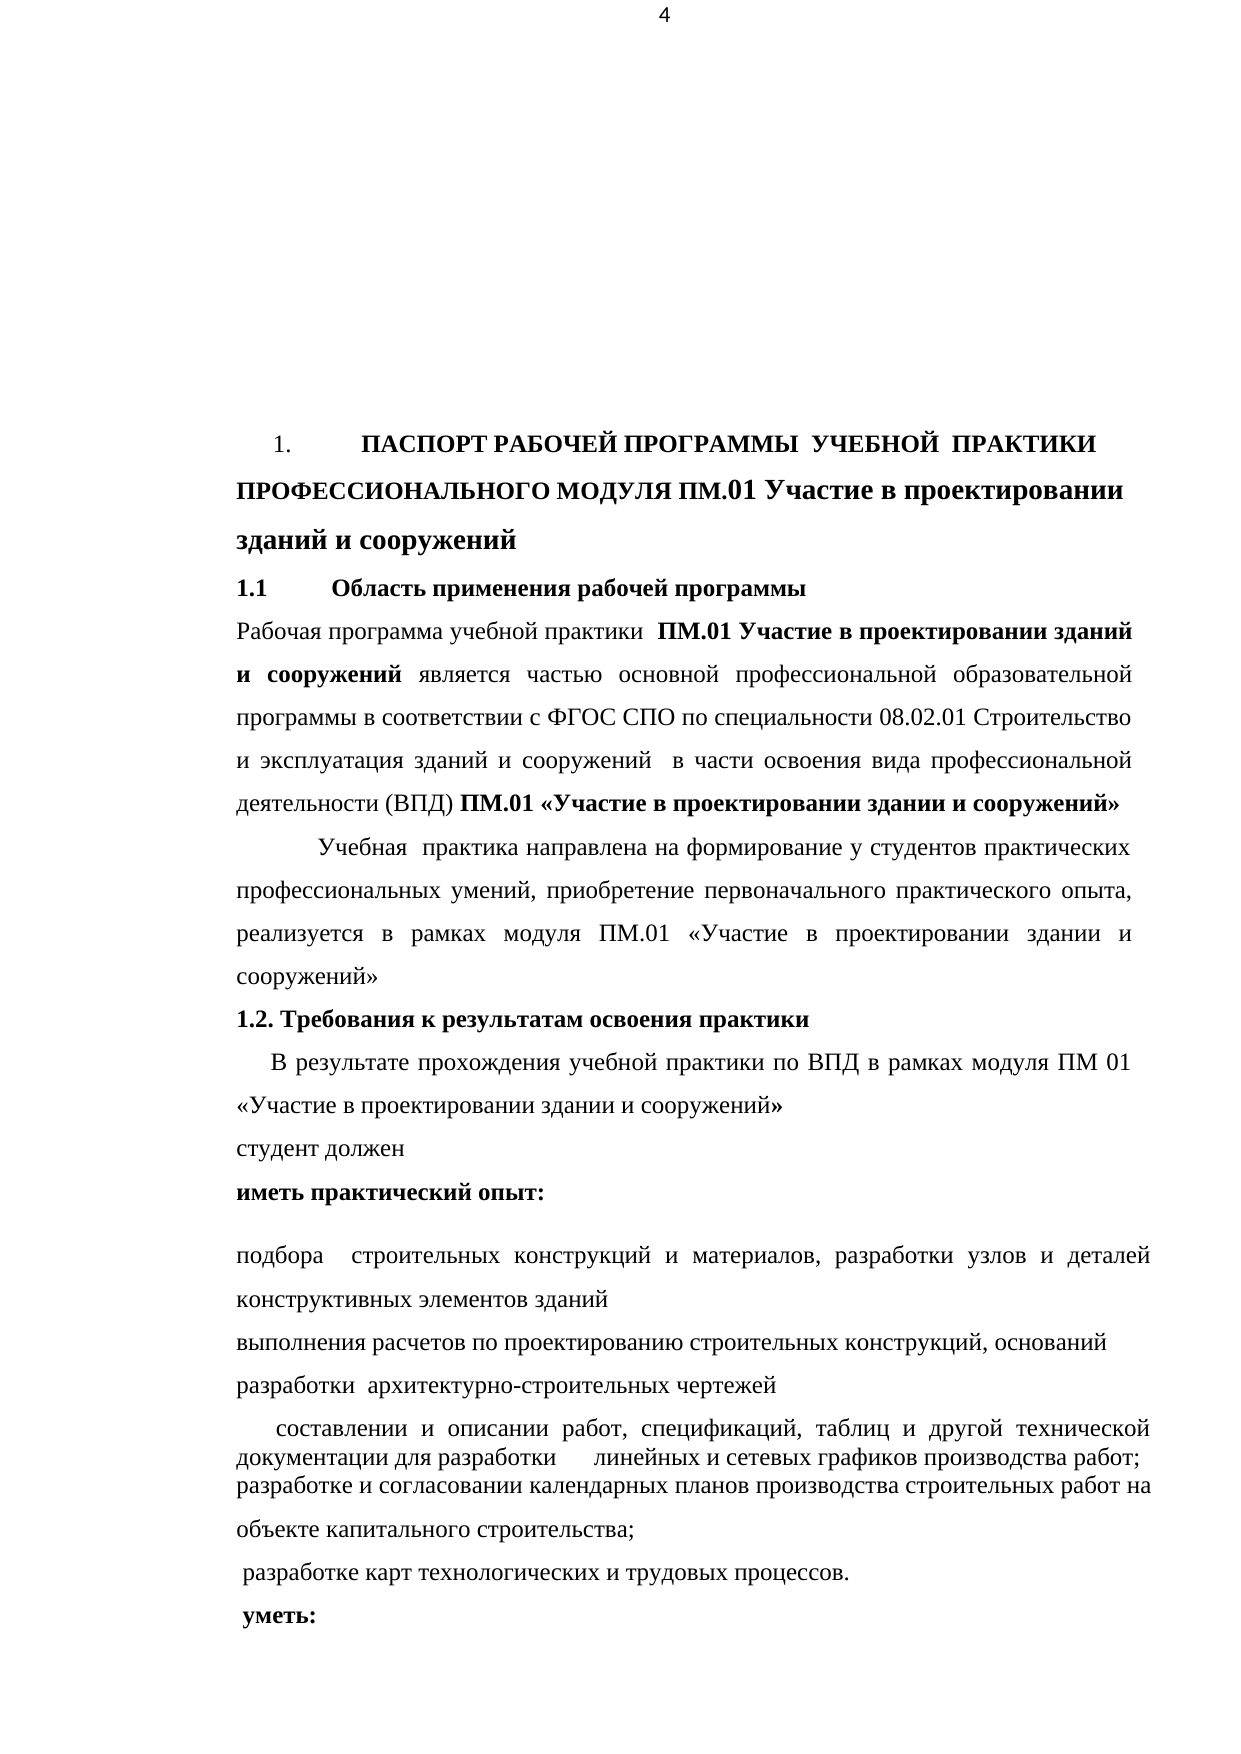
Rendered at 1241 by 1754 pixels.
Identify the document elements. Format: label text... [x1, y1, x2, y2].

text Рабочая программа учебной практики ПМ.01 Участие в проектировании зданий и сооружений является частью основной профессиональной образовательной программы в соответствии с ФГОС СПО по специальности 08.02.01 Строительство и эксплуатация зданий и сооружений в части освоения вида профессиональной деятельности (ВПД) ПМ.01 «Участие в проектировании здании и сооружений» [236, 616, 1133, 817]
text Учебная практика направлена на формирование у студентов практических профессиональных умений, приобретение первоначального практического опыта, реализуется в рамках модуля ПМ.01 «Участие в проектировании здании и сооружений» [236, 832, 1133, 990]
list ПАСПОРТ РАБОЧЕЙ ПРОГРАММЫ УЧЕБНОЙ ПРАКТИКИ [236, 429, 1133, 458]
list Область применения рабочей программы [236, 573, 1133, 602]
text ПРОФЕССИОНАЛЬНОГО МОДУЛЯ ПМ.01 Участие в проектировании зданий и сооружений [236, 472, 1133, 556]
text студент должен [236, 1133, 1133, 1162]
text разработке и согласовании календарных планов производства строительных работ на объекте капитального строительства; [236, 1471, 1152, 1542]
text разработке карт технологических и трудовых процессов. [236, 1557, 1152, 1586]
text выполнения расчетов по проектированию строительных конструкций, оснований [236, 1327, 1152, 1356]
text иметь практический опыт: [236, 1177, 1133, 1205]
text В результате прохождения учебной практики по ВПД в рамках модуля ПМ 01 «Участие в проектировании здании и сооружений» [236, 1047, 1133, 1119]
text составлении и описании работ, спецификаций, таблиц и другой технической документации для разработки линейных и сетевых графиков производства работ; [236, 1413, 1152, 1471]
text подбора строительных конструкций и материалов, разработки узлов и деталей конструктивных элементов зданий [236, 1241, 1152, 1312]
text уметь: [236, 1600, 1133, 1629]
text разработки архитектурно-строительных чертежей [236, 1370, 1152, 1399]
text 1.2. Требования к результатам освоения практики [236, 1004, 1133, 1033]
